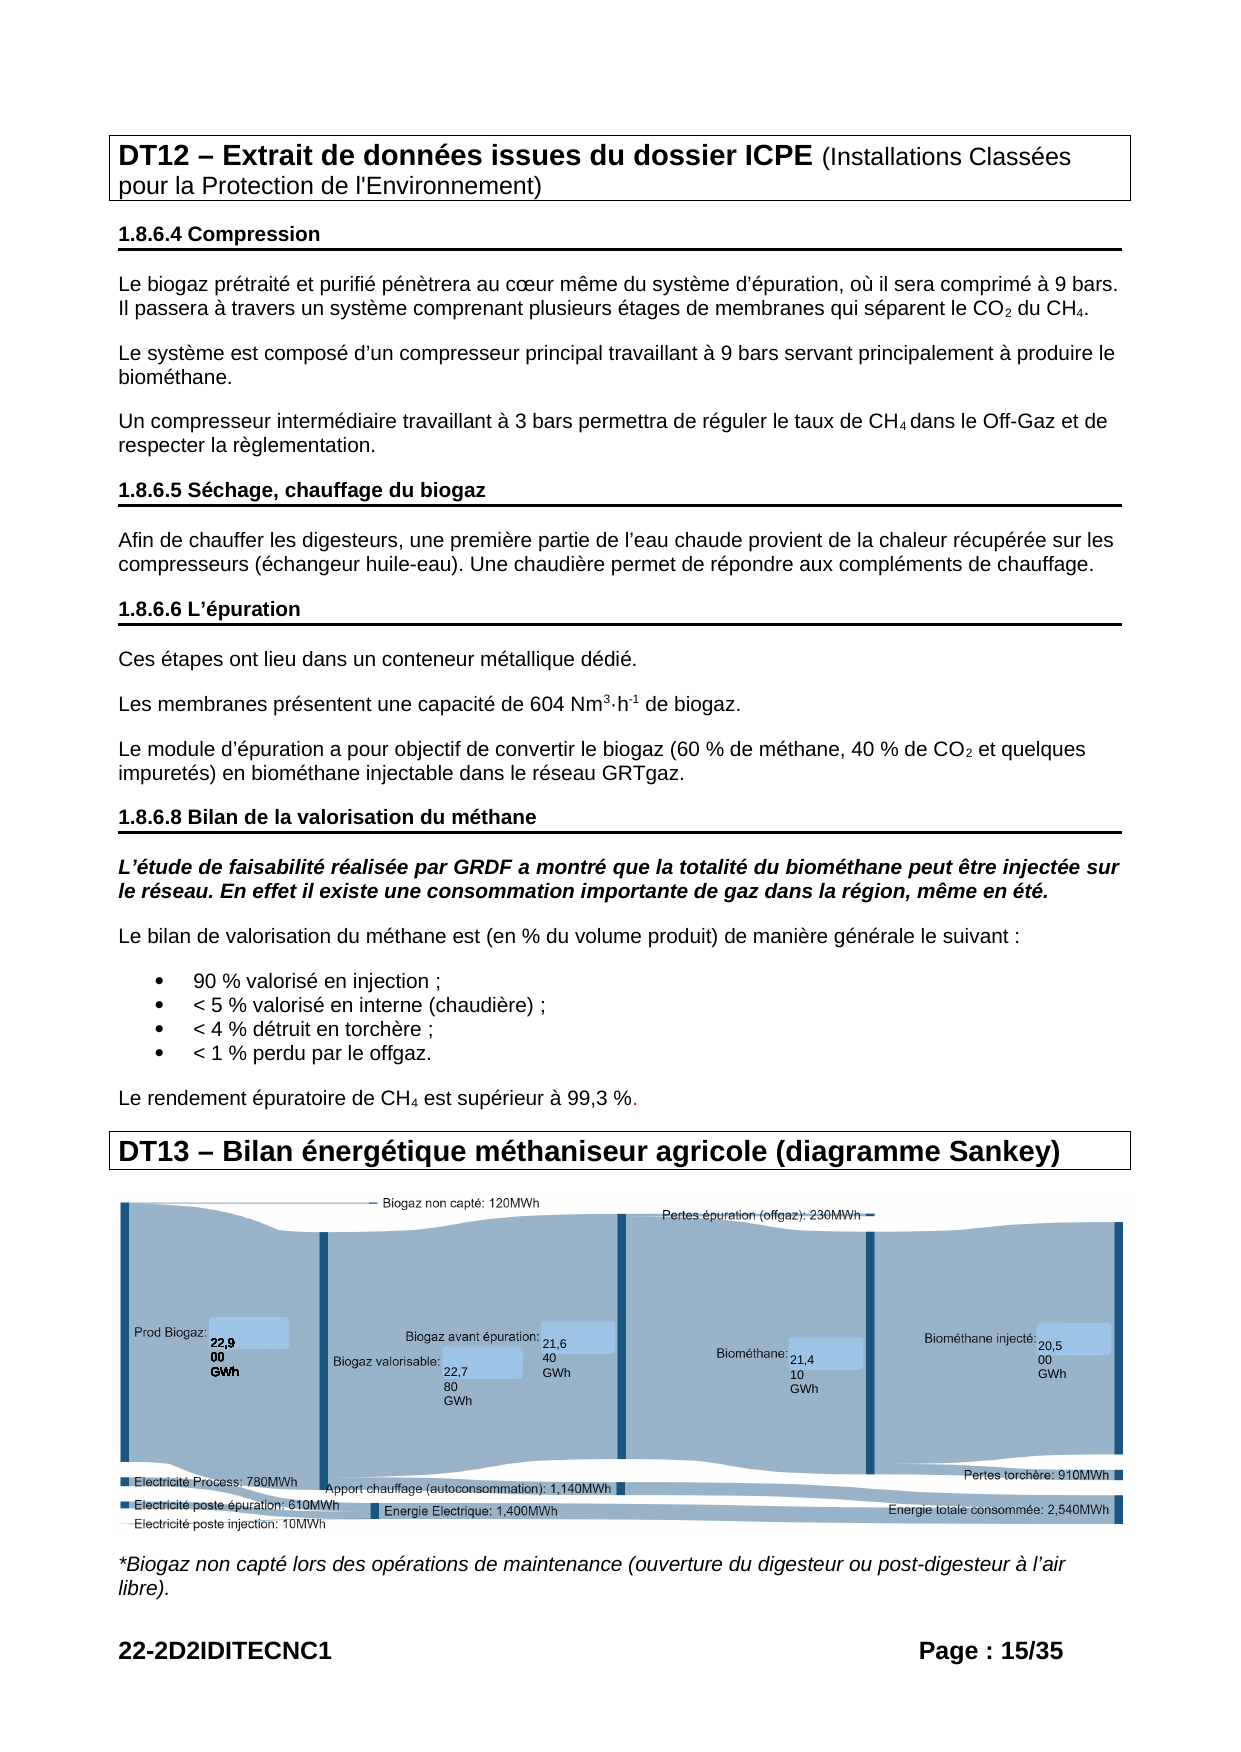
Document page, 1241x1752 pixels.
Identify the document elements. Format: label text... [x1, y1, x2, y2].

text 1.8.6.5 Séchage, chauffage du biogaz [118, 478, 1122, 504]
text DT13 – Bilan énergétique méthaniseur agricole (diagramme Sankey) [110, 1132, 1130, 1169]
text *Biogaz non capté lors des opérations de maintenance (ouverture du digesteur ou post-digesteur à l’air libre). [118, 1552, 1122, 1600]
text Ces étapes ont lieu dans un conteneur métallique dédié. [118, 647, 1122, 671]
list < 1 % perdu par le offgaz. [156, 1041, 1122, 1065]
list < 5 % valorisé en interne (chaudière) ; [156, 993, 1122, 1017]
text Le système est composé d’un compresseur principal travaillant à 9 bars servant principalement à produire le biométhane. [118, 341, 1122, 388]
text 1.8.6.8 Bilan de la valorisation du méthane [118, 805, 1122, 831]
text Le rendement épuratoire de CH4 est supérieur à 99,3 %. [118, 1086, 1122, 1110]
text Le module d’épuration a pour objectif de convertir le biogaz (60 % de méthane, 40 % de CO2 et quelques impuretés) en biométhane injectable dans le réseau GRTgaz. [118, 736, 1122, 784]
text Afin de chauffer les digesteurs, une première partie de l’eau chaude provient de la chaleur récupérée sur les compresseurs (échangeur huile-eau). Une chaudière permet de répondre aux compléments de chauffage. [118, 528, 1122, 576]
text 1.8.6.6 L’épuration [118, 597, 1122, 623]
text Les membranes présentent une capacité de 604 Nm3·h-1 de biogaz. [118, 692, 1122, 716]
picture [110, 1192, 1133, 1534]
list 90 % valorisé en injection ; [156, 969, 1122, 993]
text Le biogaz prétraité et purifié pénètrera au cœur même du système d’épuration, où il sera comprimé à 9 bars. Il passera à travers un système comprenant plusieurs étages de membranes qui séparent le CO2 du CH4. [118, 272, 1122, 320]
text DT12 – Extrait de données issues du dossier ICPE (Installations Classées pour la Protection de l'Environnement) [110, 136, 1130, 200]
list < 4 % détruit en torchère ; [156, 1017, 1122, 1041]
text Le bilan de valorisation du méthane est (en % du volume produit) de manière générale le suivant : [118, 924, 1122, 948]
text 1.8.6.4 Compression [118, 222, 1122, 248]
text Un compresseur intermédiaire travaillant à 3 bars permettra de réguler le taux de CH4 dans le Off-Gaz et de respecter la règlementation. [118, 409, 1122, 457]
text L’étude de faisabilité réalisée par GRDF a montré que la totalité du biométhane peut être injectée sur le réseau. En effet il existe une consommation importante de gaz dans la région, même en été. [118, 855, 1122, 903]
